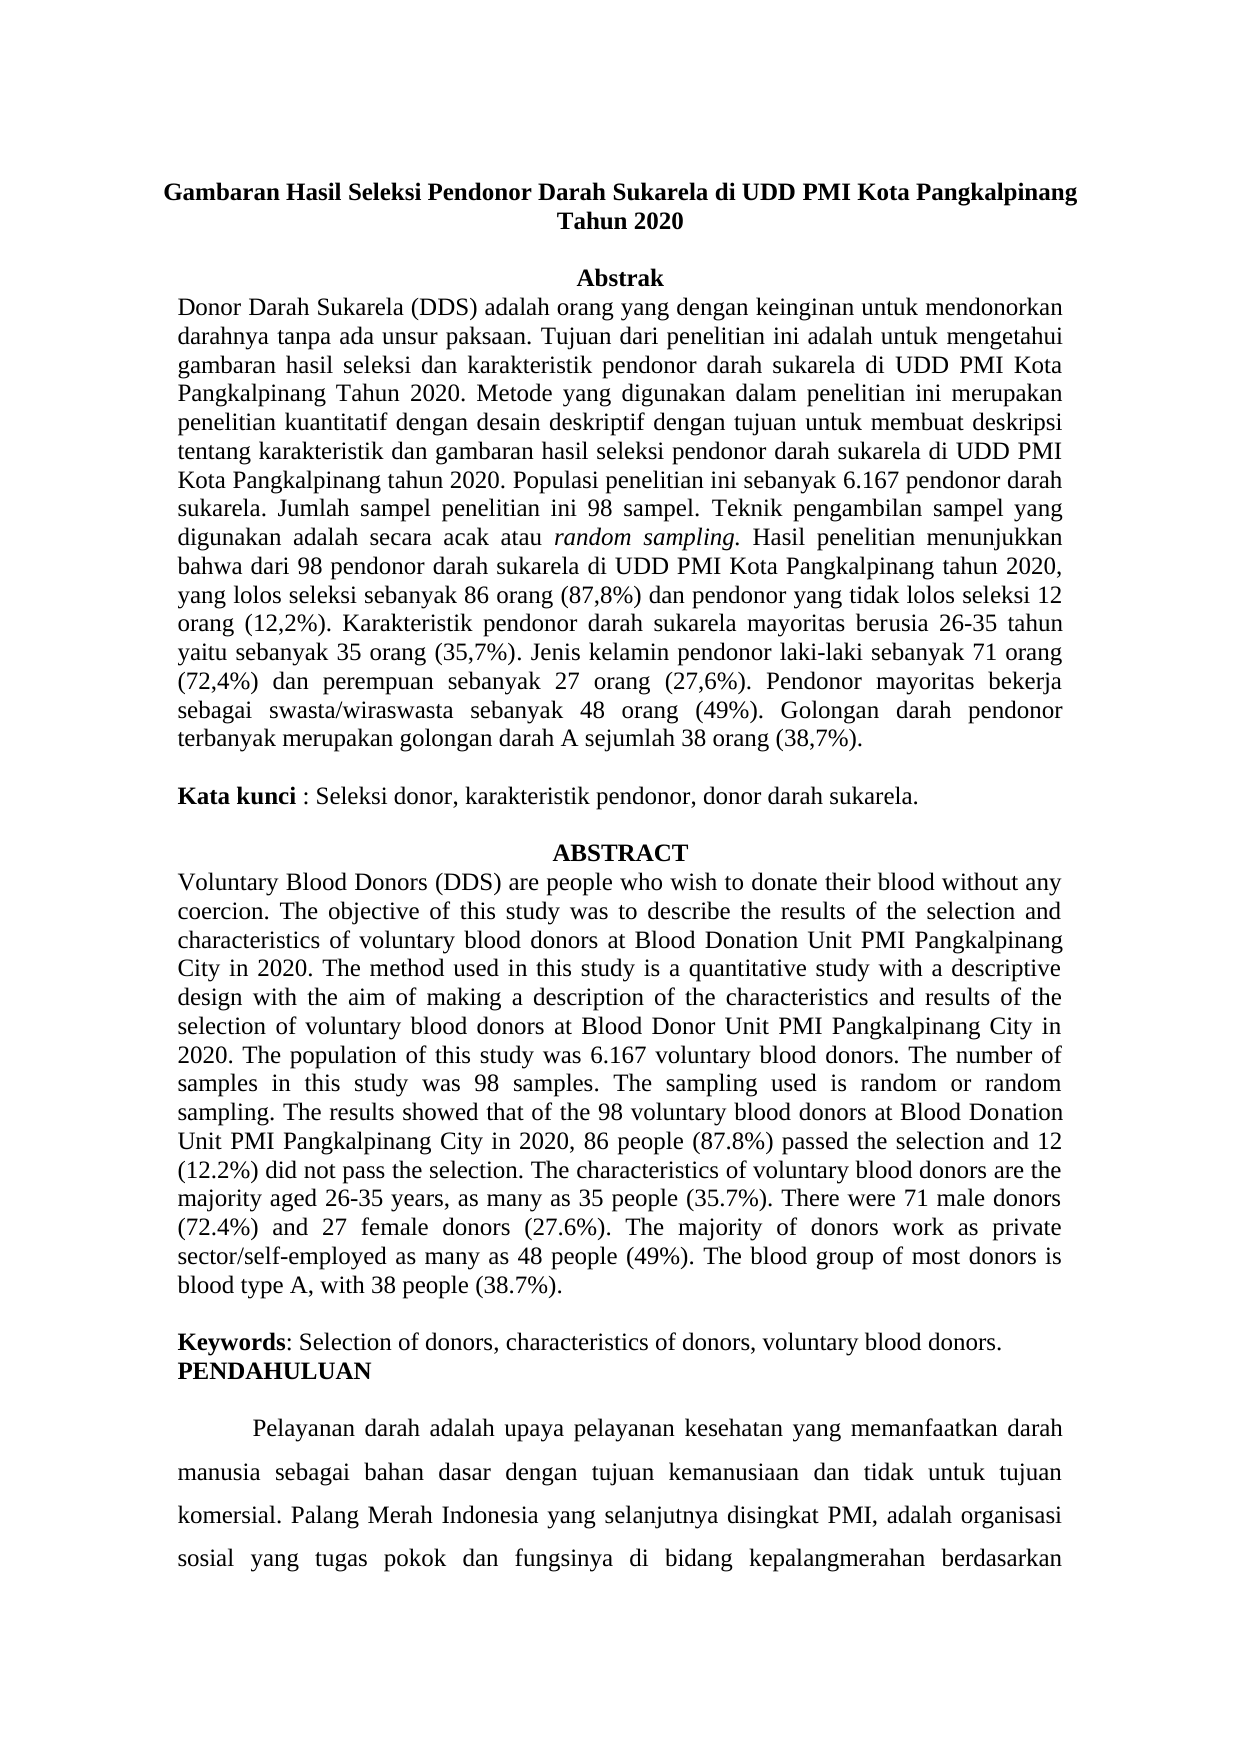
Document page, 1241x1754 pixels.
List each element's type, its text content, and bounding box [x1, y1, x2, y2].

text ABSTRACT [266, 838, 974, 867]
text Donor Darah Sukarela (DDS) adalah orang yang dengan keinginan untuk mendonorkan darahnya tanpa ada unsur paksaan. Tujuan dari penelitian ini adalah untuk mengetahui gambaran hasil seleksi dan karakteristik pendonor darah sukarela di UDD PMI Kota Pangkalpinang Tahun 2020. Metode yang digunakan dalam penelitian ini merupakan penelitian kuantitatif dengan desain deskriptif dengan tujuan untuk membuat deskripsi tentang karakteristik dan gambaran hasil seleksi pendonor darah sukarela di UDD PMI Kota Pangkalpinang tahun 2020. Populasi penelitian ini sebanyak 6.167 pendonor darah sukarela. Jumlah sampel penelitian ini 98 sampel. Teknik pengambilan sampel yang digunakan adalah secara acak atau random sampling. Hasil penelitian menunjukkan bahwa dari 98 pendonor darah sukarela di UDD PMI Kota Pangkalpinang tahun 2020, yang lolos seleksi sebanyak 86 orang (87,8%) dan pendonor yang tidak lolos seleksi 12 orang (12,2%). Karakteristik pendonor darah sukarela mayoritas berusia 26-35 tahun yaitu sebanyak 35 orang (35,7%). Jenis kelamin pendonor laki-laki sebanyak 71 orang (72,4%) dan perempuan sebanyak 27 orang (27,6%). Pendonor mayoritas bekerja sebagai swasta/wiraswasta sebanyak 48 orang (49%). Golongan darah pendonor terbanyak merupakan golongan darah A sejumlah 38 orang (38,7%). [177, 292, 1063, 752]
list PENDAHULUAN [177, 1356, 1063, 1385]
text Voluntary Blood Donors (DDS) are people who wish to donate their blood without any coercion. The objective of this study was to describe the results of the selection and characteristics of voluntary blood donors at Blood Donation Unit PMI Pangkalpinang City in 2020. The method used in this study is a quantitative study with a descriptive design with the aim of making a description of the characteristics and results of the selection of voluntary blood donors at Blood Donor Unit PMI Pangkalpinang City in 2020. The population of this study was 6.167 voluntary blood donors. The number of samples in this study was 98 samples. The sampling used is random or random sampling. The results showed that of the 98 voluntary blood donors at Blood Donation Unit PMI Pangkalpinang City in 2020, 86 people (87.8%) passed the selection and 12 (12.2%) did not pass the selection. The characteristics of voluntary blood donors are the majority aged 26-35 years, as many as 35 people (35.7%). There were 71 male donors (72.4%) and 27 female donors (27.6%). The majority of donors work as private sector/self-employed as many as 48 people (49%). The blood group of most donors is blood type A, with 38 people (38.7%). [177, 867, 1063, 1298]
text Abstrak [266, 263, 974, 292]
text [177, 1413, 1063, 1572]
text Gambaran Hasil Seleksi Pendonor Darah Sukarela di UDD PMI Kota Pangkalpinang Tahun 2020 [148, 177, 1093, 235]
text Kata kunci : Seleksi donor, karakteristik pendonor, donor darah sukarela. [177, 781, 1063, 810]
text Keywords: Selection of donors, characteristics of donors, voluntary blood donors. [177, 1327, 1071, 1356]
